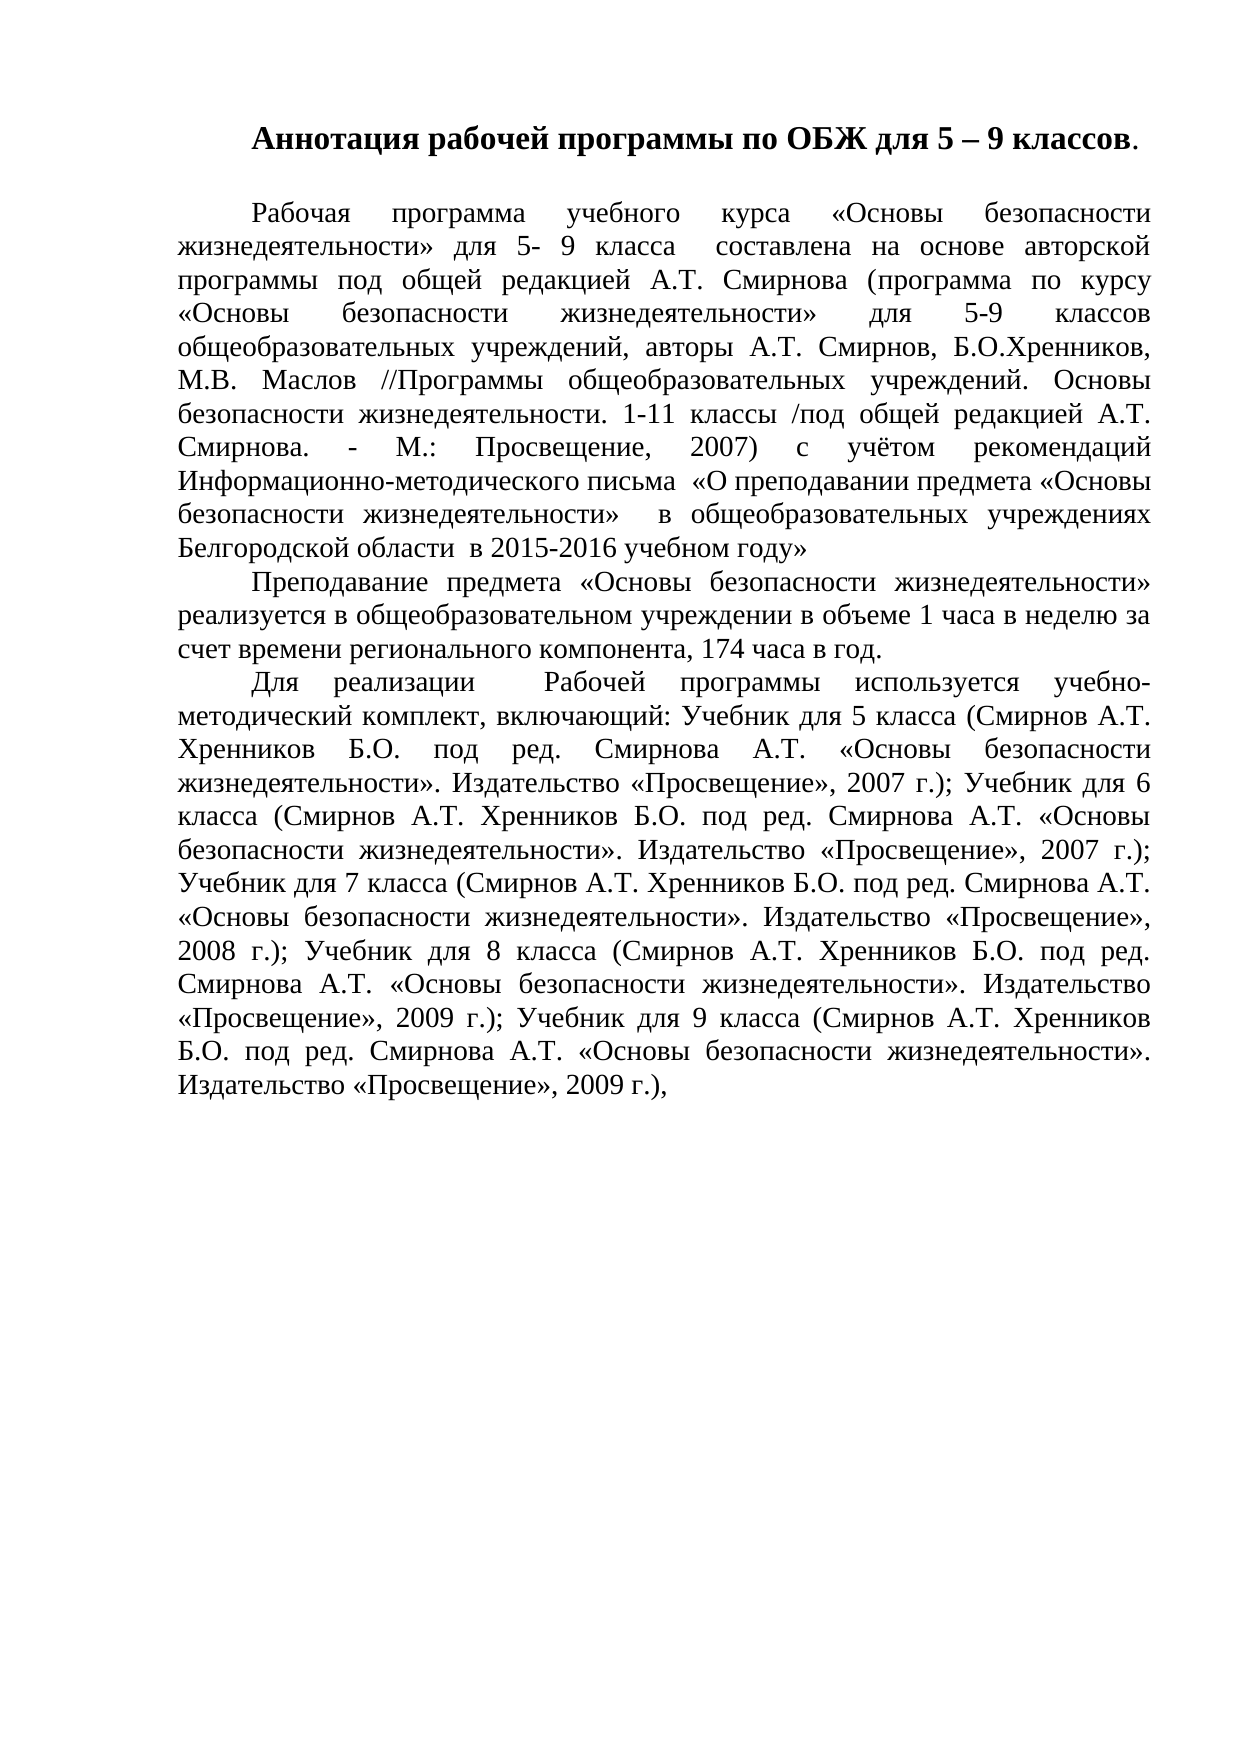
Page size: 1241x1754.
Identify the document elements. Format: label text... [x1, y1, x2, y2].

text Аннотация рабочей программы по ОБЖ для 5 – 9 классов. [177, 118, 1152, 156]
text Преподавание предмета «Основы безопасности жизнедеятельности» реализуется в общеобразовательном учреждении в объеме 1 часа в неделю за счет времени регионального компонента, 174 часа в год. [177, 564, 1152, 664]
text Рабочая программа учебного курса «Основы безопасности жизнедеятельности» для 5- 9 класса составлена на основе авторской программы под общей редакцией А.Т. Смирнова (программа по курсу «Основы безопасности жизнедеятельности» для 5-9 классов общеобразовательных учреждений, авторы А.Т. Смирнов, Б.О.Хренников, М.В. Маслов //Программы общеобразовательных учреждений. Основы безопасности жизнедеятельности. 1-11 классы /под общей редакцией А.Т. Смирнова. - М.: Просвещение, 2007) с учётом рекомендаций Информационно-методического письма «О преподавании предмета «Основы безопасности жизнедеятельности» в общеобразовательных учреждениях Белгородской области в 2015-2016 учебном году» [177, 195, 1152, 564]
text Для реализации Рабочей программы используется учебно-методический комплект, включающий: Учебник для 5 класса (Смирнов А.Т. Хренников Б.О. под ред. Смирнова А.Т. «Основы безопасности жизнедеятельности». Издательство «Просвещение», 2007 г.); Учебник для 6 класса (Смирнов А.Т. Хренников Б.О. под ред. Смирнова А.Т. «Основы безопасности жизнедеятельности». Издательство «Просвещение», 2007 г.); Учебник для 7 класса (Смирнов А.Т. Хренников Б.О. под ред. Смирнова А.Т. «Основы безопасности жизнедеятельности». Издательство «Просвещение», 2008 г.); Учебник для 8 класса (Смирнов А.Т. Хренников Б.О. под ред. Смирнова А.Т. «Основы безопасности жизнедеятельности». Издательство «Просвещение», 2009 г.); Учебник для 9 класса (Смирнов А.Т. Хренников Б.О. под ред. Смирнова А.Т. «Основы безопасности жизнедеятельности». Издательство «Просвещение», 2009 г.), [177, 664, 1152, 1100]
